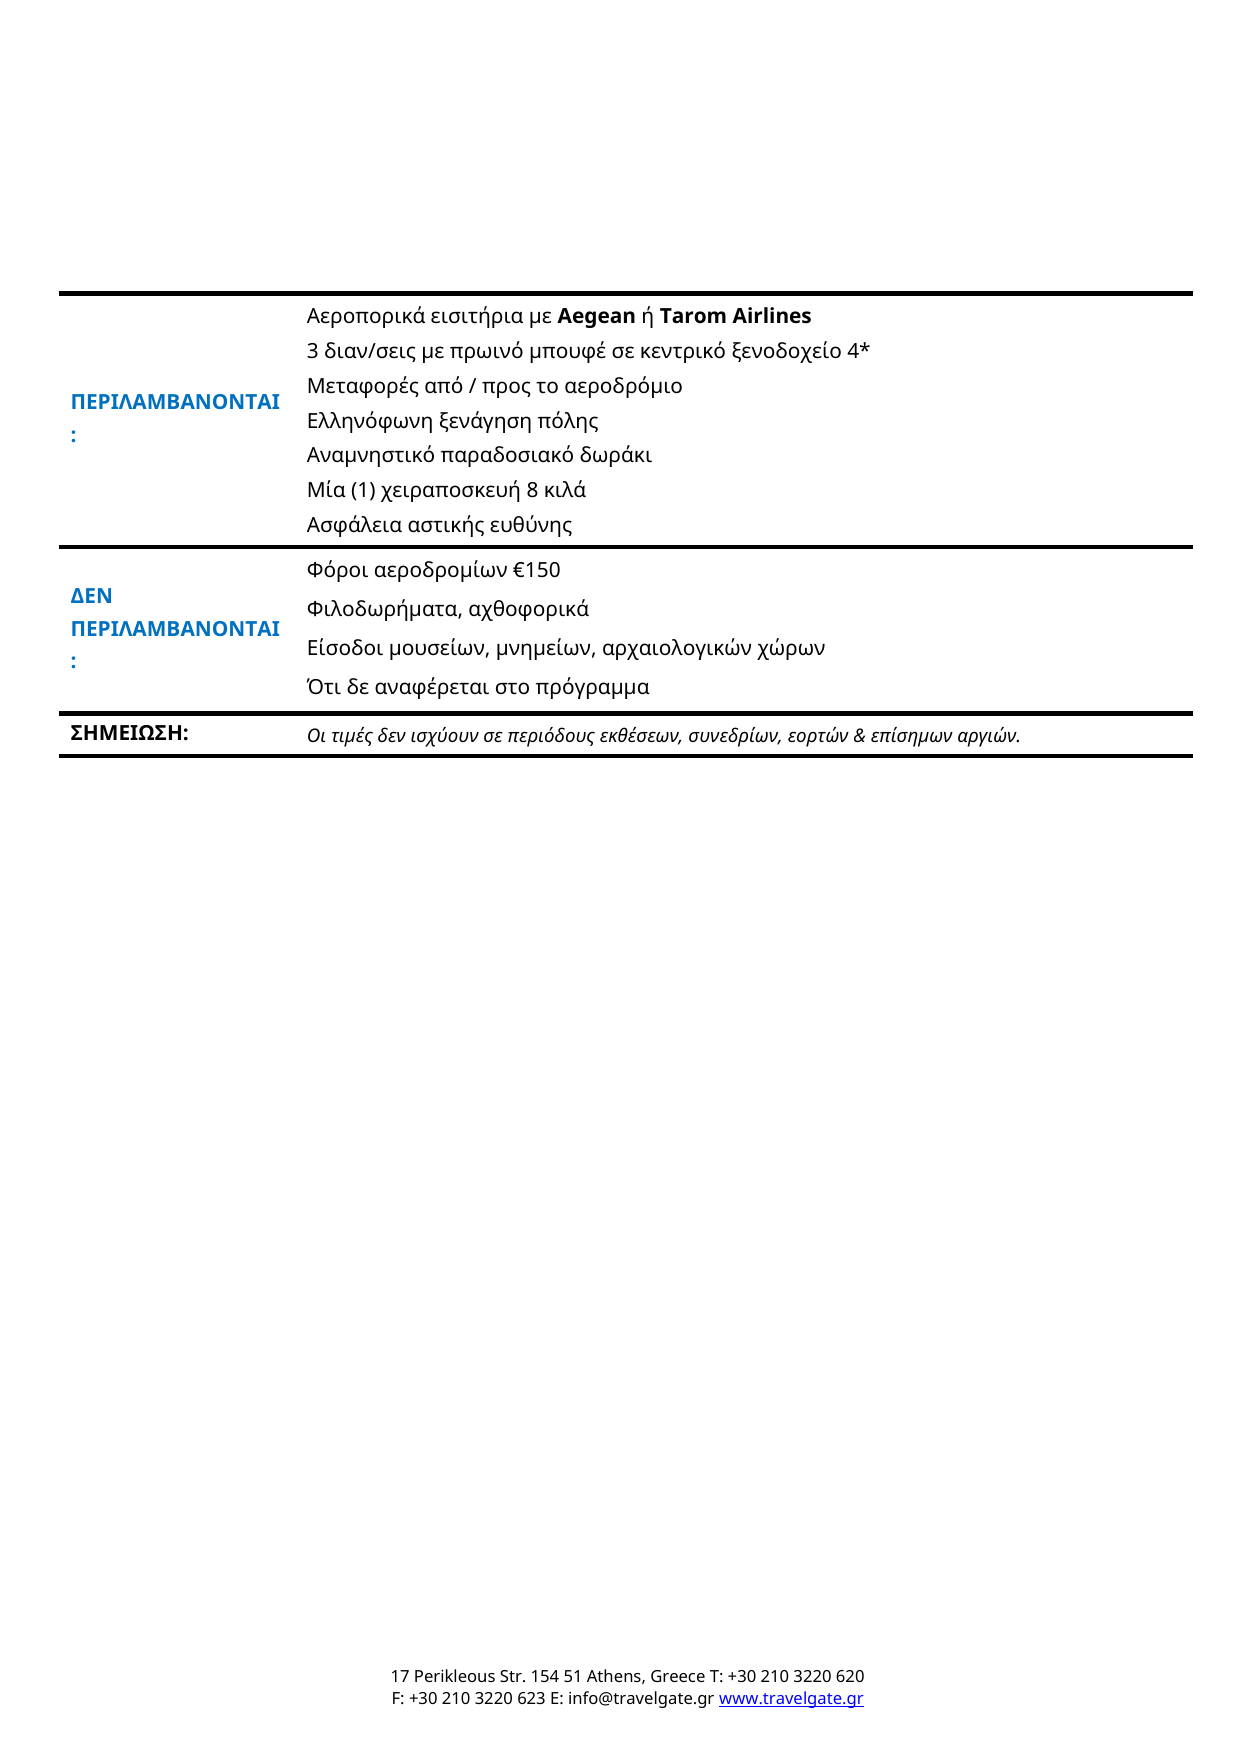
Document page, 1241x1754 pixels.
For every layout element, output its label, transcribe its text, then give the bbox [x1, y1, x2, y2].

table_cell Φόροι αεροδρομίων €150 Φιλοδωρήματα, αχθοφορικά Είσοδοι μουσείων, μνημείων, αρχαιολογικών χώρων Ότι δε αναφέρεται στο πρόγραμμα [295, 549, 1193, 711]
table_cell Οι τιμές δεν ισχύουν σε περιόδους εκθέσεων, συνεδρίων, εορτών & επίσημων αργιών. [295, 716, 1193, 754]
table_header ΠΕΡΙΛΑΜΒΑΝΟΝΤΑΙ: [59, 296, 295, 544]
table_header Αεροπορικά εισιτήρια με Aegean ή Tarom Airlines 3 διαν/σεις με πρωινό μπουφέ σε κεντρικό ξενοδοχείο 4* Μεταφορές από / προς το αεροδρόμιο Ελληνόφωνη ξενάγηση πόλης Αναμνηστικό παραδοσιακό δωράκι Μία (1) χειραποσκευή 8 κιλά Ασφάλεια αστικής ευθύνης [295, 296, 1193, 544]
table_cell ΔΕΝ ΠΕΡΙΛΑΜΒΑΝΟΝΤΑΙ: [59, 549, 295, 711]
table_cell ΣΗΜΕΙΩΣΗ: [59, 716, 295, 754]
